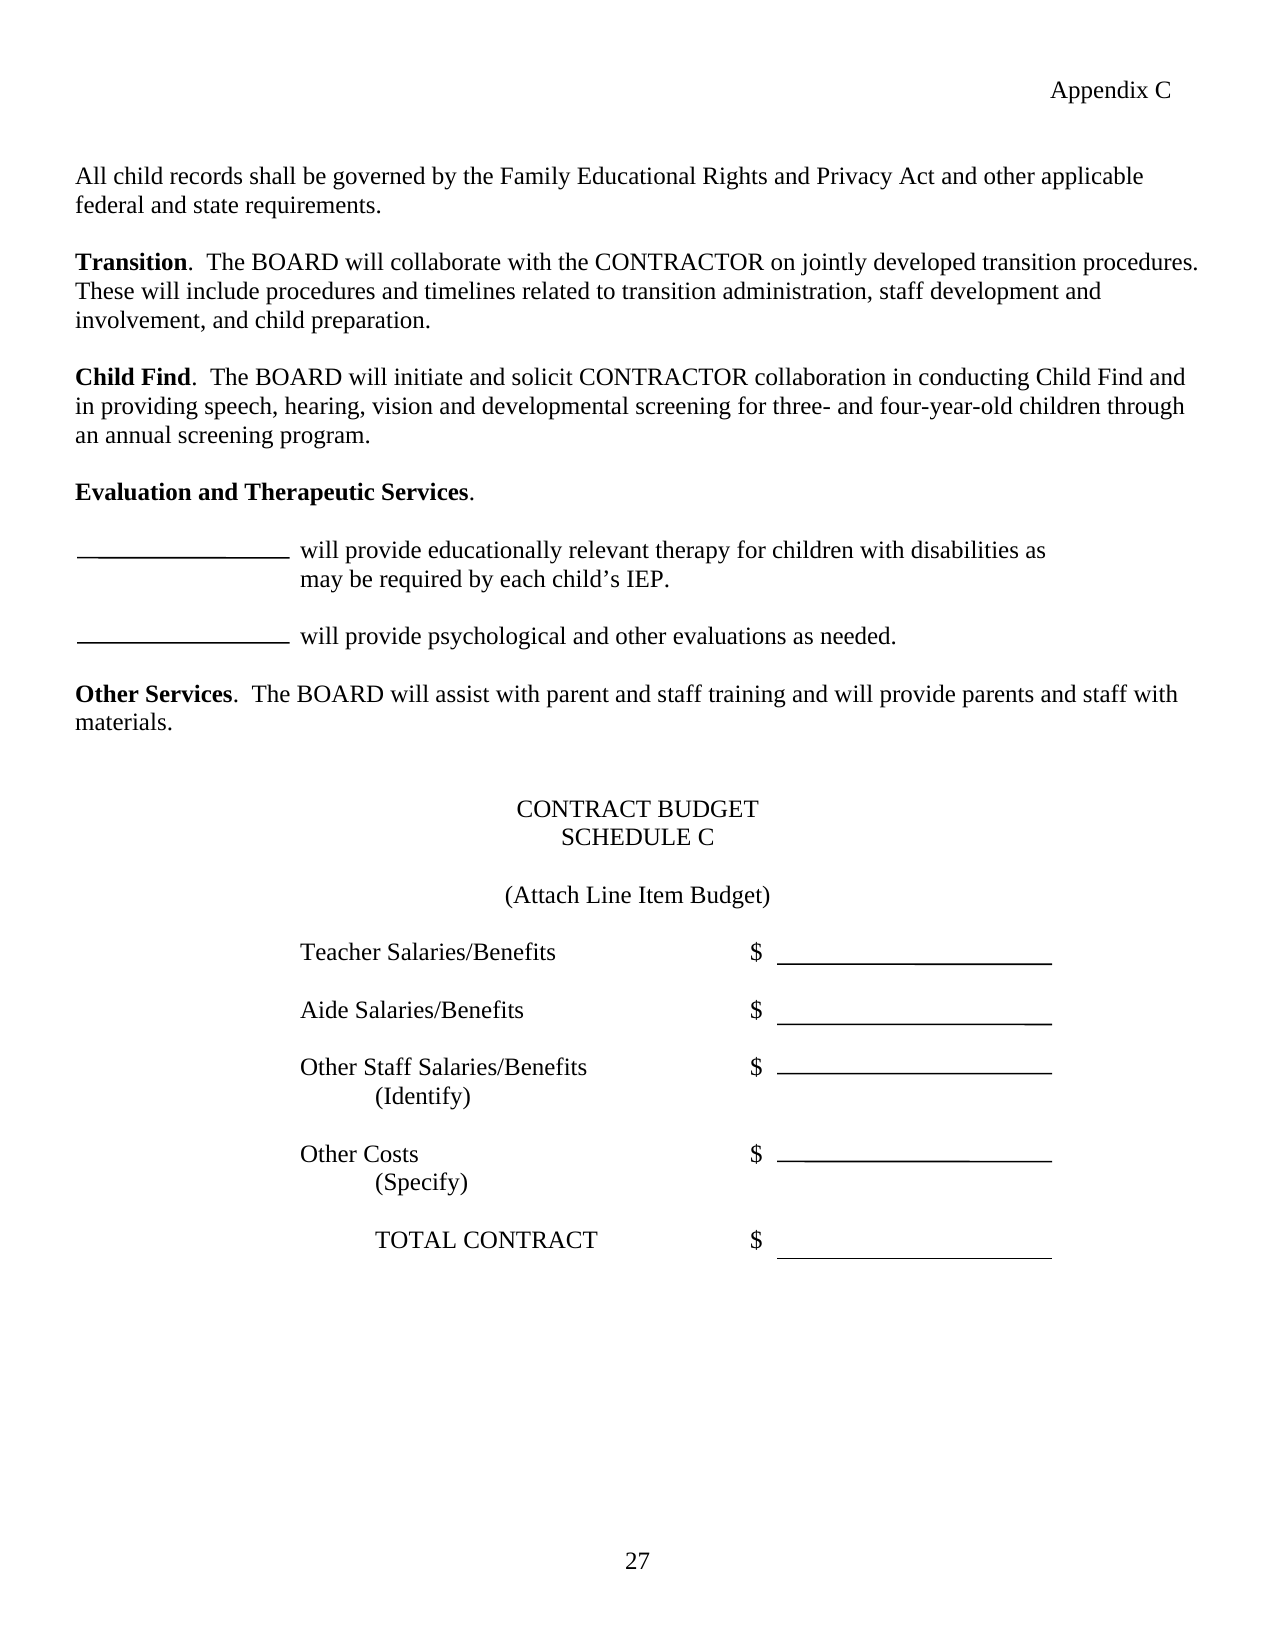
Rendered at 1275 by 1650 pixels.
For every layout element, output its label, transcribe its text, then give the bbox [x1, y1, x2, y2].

text (Attach Line Item Budget) [75, 880, 1200, 909]
text may be required by each child’s IEP. [75, 564, 1200, 592]
text TOTAL CONTRACT $ [75, 1225, 1200, 1254]
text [75, 161, 1200, 219]
text SCHEDULE C [75, 822, 1200, 851]
text will provide educationally relevant therapy for children with disabilities as [75, 535, 1200, 564]
text (Specify) [75, 1167, 1200, 1196]
text Other Staff Salaries/Benefits $ [75, 1052, 1200, 1081]
text Evaluation and Therapeutic Services. [75, 477, 1200, 506]
text Other Services. The BOARD will assist with parent and staff training and will provide parents and staff with materials. [75, 679, 1200, 736]
text Child Find. The BOARD will initiate and solicit CONTRACTOR collaboration in conducting Child Find and in providing speech, hearing, vision and developmental screening for three- and four-year-old children through an annual screening program. [75, 362, 1200, 449]
text Aide Salaries/Benefits $ [75, 995, 1200, 1024]
text Teacher Salaries/Benefits $ [75, 937, 1200, 966]
text CONTRACT BUDGET [75, 794, 1200, 822]
text Other Costs $ [75, 1139, 1200, 1167]
text (Identify) [75, 1081, 1200, 1110]
text Transition. The BOARD will collaborate with the CONTRACTOR on jointly developed transition procedures. These will include procedures and timelines related to transition administration, staff development and involvement, and child preparation. [75, 247, 1200, 334]
text will provide psychological and other evaluations as needed. [75, 621, 1200, 650]
